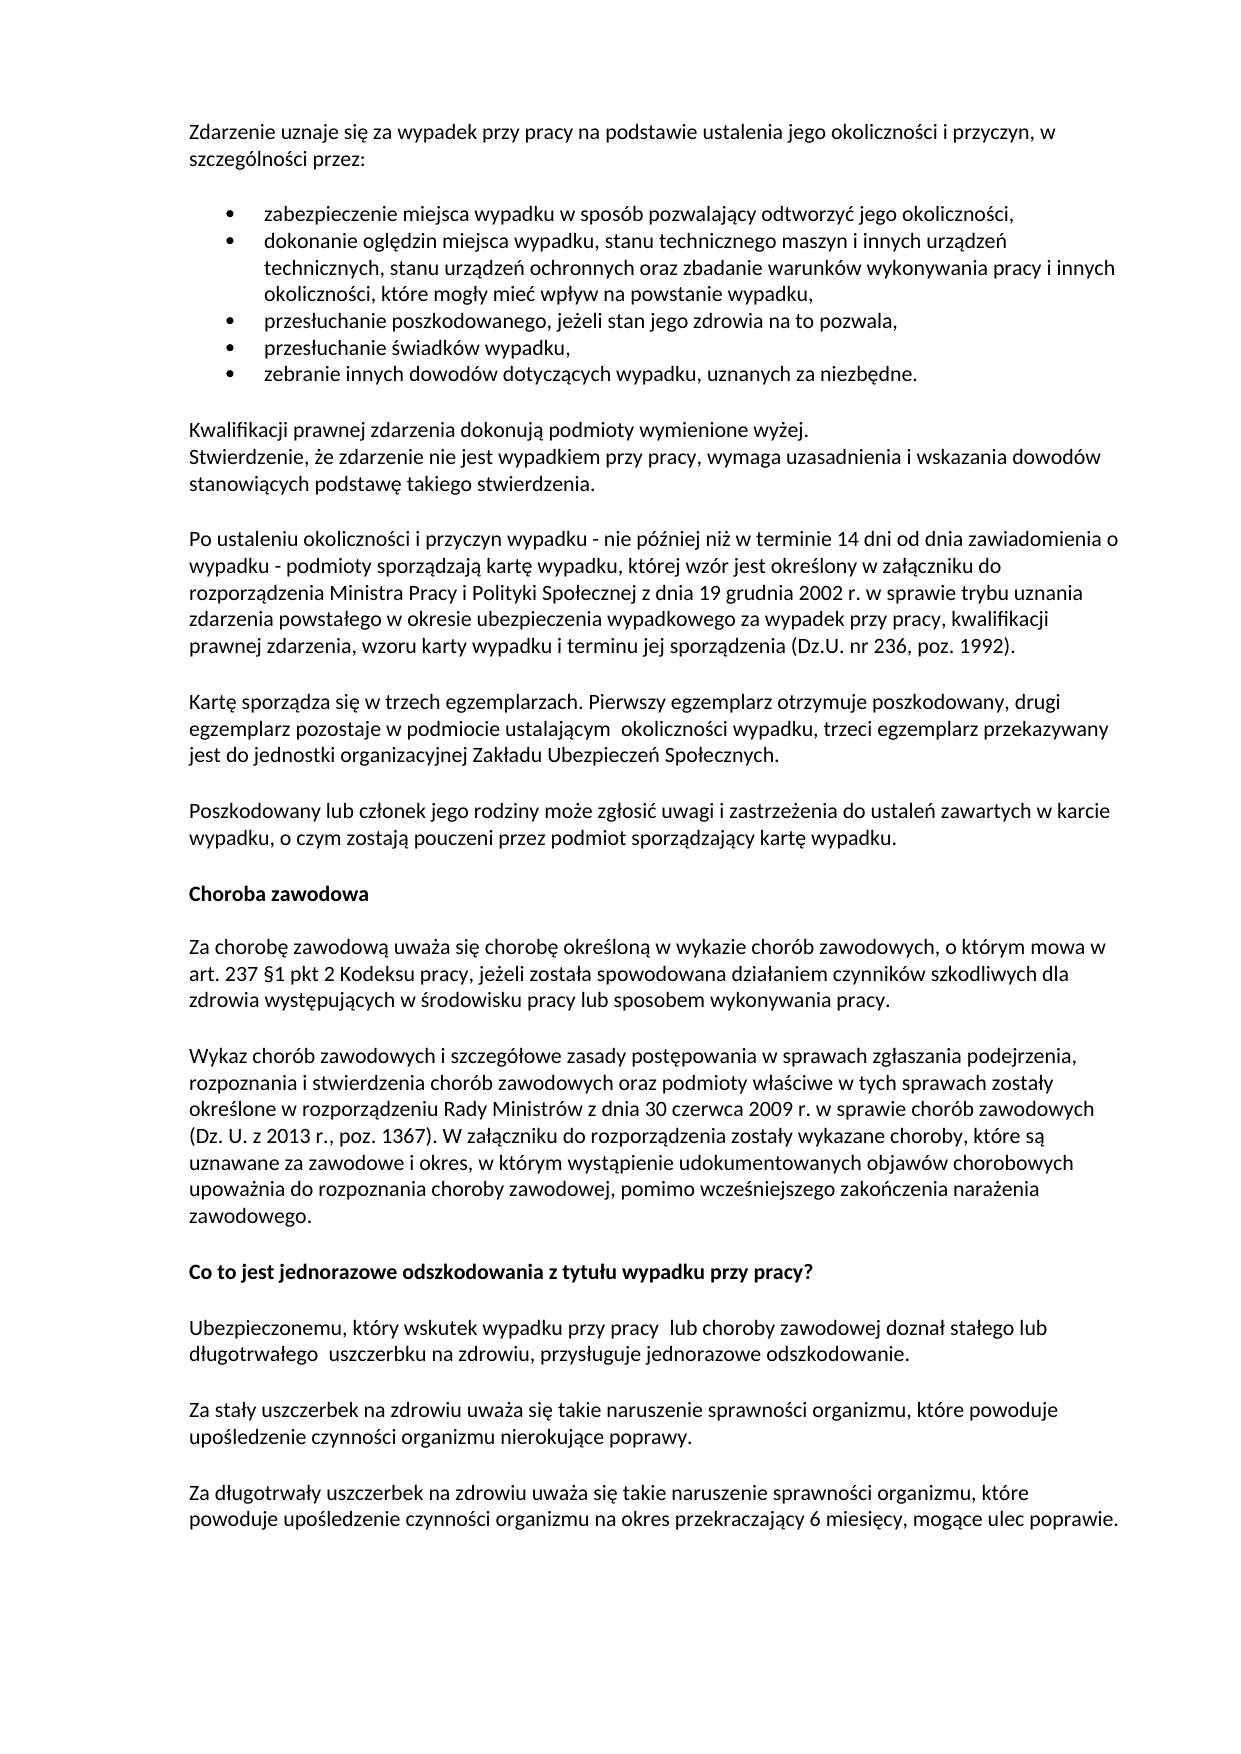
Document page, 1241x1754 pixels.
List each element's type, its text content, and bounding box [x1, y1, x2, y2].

text Kartę sporządza się w trzech egzemplarzach. Pierwszy egzemplarz otrzymuje poszkodowany, drugi egzemplarz pozostaje w podmiocie ustalającym okoliczności wypadku, trzeci egzemplarz przekazywany jest do jednostki organizacyjnej Zakładu Ubezpieczeń Społecznych. [189, 688, 1122, 768]
text Wykaz chorób zawodowych i szczegółowe zasady postępowania w sprawach zgłaszania podejrzenia, rozpoznania i stwierdzenia chorób zawodowych oraz podmioty właściwe w tych sprawach zostały określone w rozporządzeniu Rady Ministrów z dnia 30 czerwca 2009 r. w sprawie chorób zawodowych (Dz. U. z 2013 r., poz. 1367). W załączniku do rozporządzenia zostały wykazane choroby, które są uznawane za zawodowe i okres, w którym wystąpienie udokumentowanych objawów chorobowych upoważnia do rozpoznania choroby zawodowej, pomimo wcześniejszego zakończenia narażenia zawodowego. [189, 1042, 1122, 1229]
list przesłuchanie świadków wypadku, [226, 334, 1122, 361]
text Zdarzenie uznaje się za wypadek przy pracy na podstawie ustalenia jego okoliczności i przyczyn, w szczególności przez: [189, 118, 1122, 171]
list zebranie innych dowodów dotyczących wypadku, uznanych za niezbędne. [226, 361, 1122, 387]
list dokonanie oględzin miejsca wypadku, stanu technicznego maszyn i innych urządzeń technicznych, stanu urządzeń ochronnych oraz zbadanie warunków wykonywania pracy i innych okoliczności, które mogły mieć wpływ na powstanie wypadku, [226, 227, 1122, 307]
text Poszkodowany lub członek jego rodziny może zgłosić uwagi i zastrzeżenia do ustaleń zawartych w karcie wypadku, o czym zostają pouczeni przez podmiot sporządzający kartę wypadku. [189, 797, 1122, 851]
text Za stały uszczerbek na zdrowiu uważa się takie naruszenie sprawności organizmu, które powoduje upośledzenie czynności organizmu nierokujące poprawy. [189, 1396, 1122, 1450]
list zabezpieczenie miejsca wypadku w sposób pozwalający odtworzyć jego okoliczności, [226, 201, 1122, 227]
text Ubezpieczonemu, który wskutek wypadku przy pracy lub choroby zawodowej doznał stałego lub długotrwałego uszczerbku na zdrowiu, przysługuje jednorazowe odszkodowanie. [189, 1314, 1122, 1367]
text Co to jest jednorazowe odszkodowania z tytułu wypadku przy pracy? [189, 1258, 1122, 1285]
text Po ustaleniu okoliczności i przyczyn wypadku - nie później niż w terminie 14 dni od dnia zawiadomienia o wypadku - podmioty sporządzają kartę wypadku, której wzór jest określony w załączniku do rozporządzenia Ministra Pracy i Polityki Społecznej z dnia 19 grudnia 2002 r. w sprawie trybu uznania zdarzenia powstałego w okresie ubezpieczenia wypadkowego za wypadek przy pracy, kwalifikacji prawnej zdarzenia, wzoru karty wypadku i terminu jej sporządzenia (Dz.U. nr 236, poz. 1992). [189, 526, 1122, 659]
text Kwalifikacji prawnej zdarzenia dokonują podmioty wymienione wyżej. Stwierdzenie, że zdarzenie nie jest wypadkiem przy pracy, wymaga uzasadnienia i wskazania dowodów stanowiących podstawę takiego stwierdzenia. [189, 416, 1122, 496]
text Za długotrwały uszczerbek na zdrowiu uważa się takie naruszenie sprawności organizmu, które powoduje upośledzenie czynności organizmu na okres przekraczający 6 miesięcy, mogące ulec poprawie. [189, 1479, 1122, 1532]
list przesłuchanie poszkodowanego, jeżeli stan jego zdrowia na to pozwala, [226, 307, 1122, 334]
text Choroba zawodowa Za chorobę zawodową uważa się chorobę określoną w wykazie chorób zawodowych, o którym mowa w art. 237 §1 pkt 2 Kodeksu pracy, jeżeli została spowodowana działaniem czynników szkodliwych dla zdrowia występujących w środowisku pracy lub sposobem wykonywania pracy. [189, 880, 1122, 1013]
